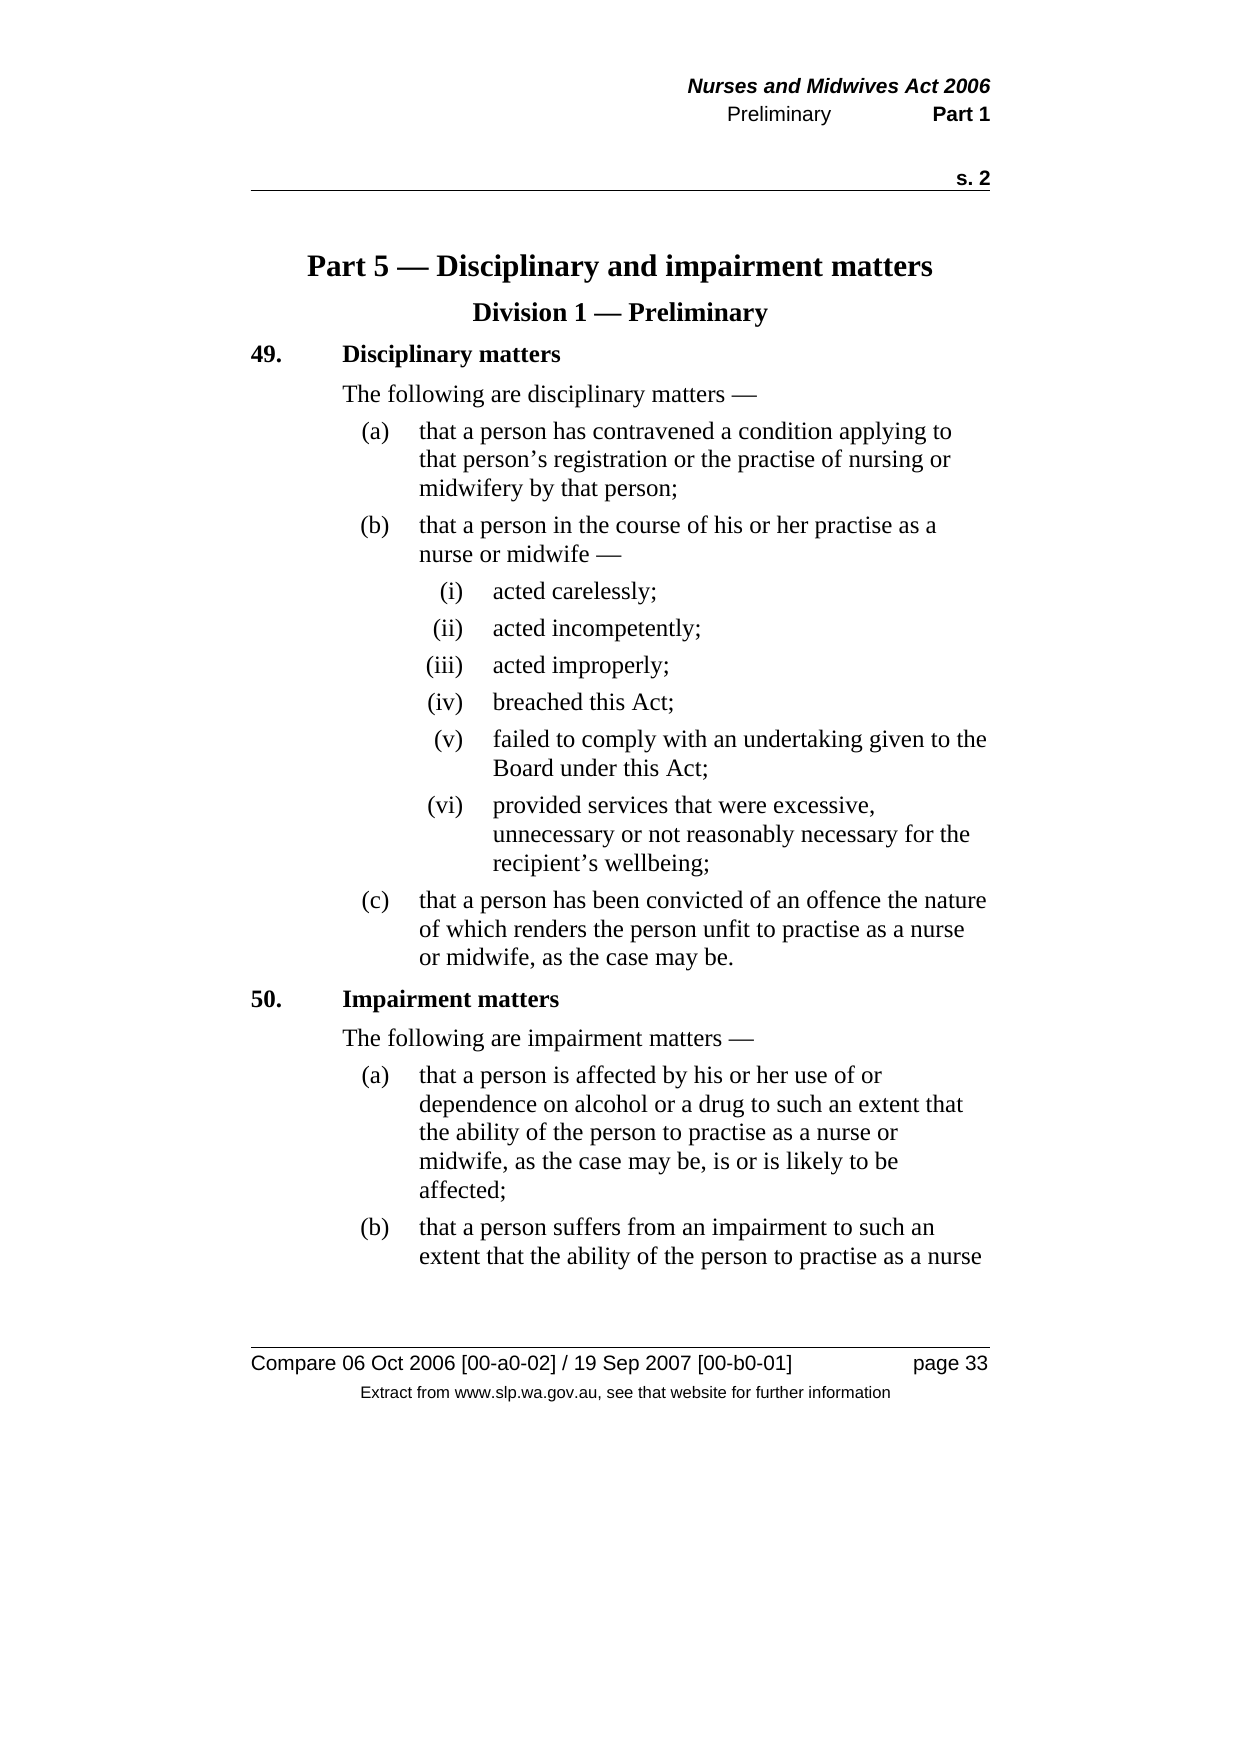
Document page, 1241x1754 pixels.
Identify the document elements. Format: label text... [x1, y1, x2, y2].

text (ii) acted incompetently; [251, 613, 990, 642]
subtitle Division 1 — Preliminary [251, 296, 990, 327]
text (iv) breached this Act; [251, 687, 990, 716]
text (i) acted carelessly; [251, 576, 990, 605]
subtitle 50. Impairment matters [251, 984, 990, 1012]
text (iii) acted improperly; [251, 650, 990, 679]
text (vi) provided services that were excessive, unnecessary or not reasonably necessary for the recipient’s wellbeing; [251, 790, 990, 877]
subtitle Part 5 — Disciplinary and impairment matters [251, 247, 990, 283]
text (a) that a person has contravened a condition applying to that person’s registration or the practise of nursing or midwifery by that person; [251, 416, 990, 502]
text The following are impairment matters — [251, 1023, 990, 1052]
text The following are disciplinary matters — [251, 379, 990, 407]
text (v) failed to comply with an undertaking given to the Board under this Act; [251, 724, 990, 782]
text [251, 1212, 990, 1269]
text (c) that a person has been convicted of an offence the nature of which renders the person unfit to practise as a nurse or midwife, as the case may be. [251, 885, 990, 971]
text (b) that a person in the course of his or her practise as a nurse or midwife — [251, 510, 990, 568]
text (a) that a person is affected by his or her use of or dependence on alcohol or a drug to such an extent that the ability of the person to practise as a nurse or midwife, as the case may be, is or is likely to be affected; [251, 1060, 990, 1204]
subtitle 49. Disciplinary matters [251, 339, 990, 368]
